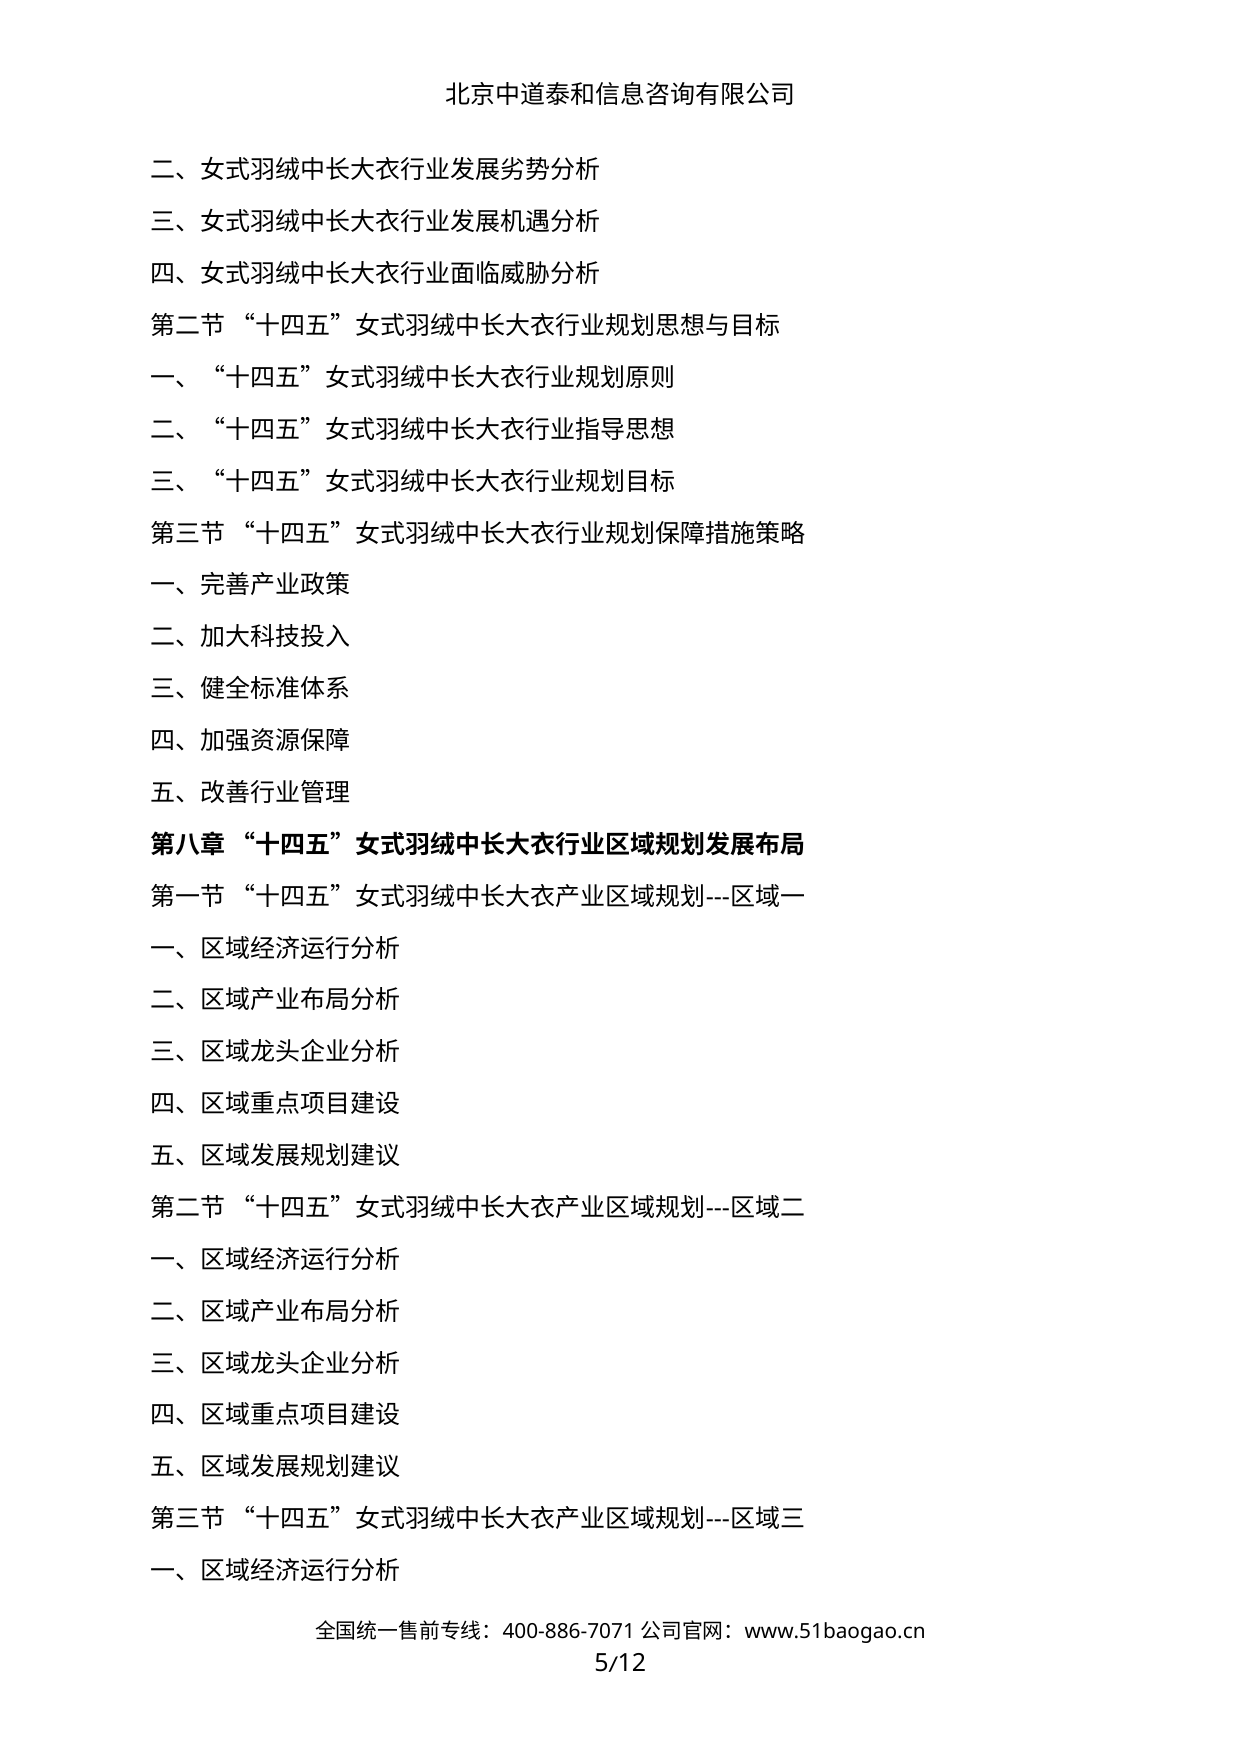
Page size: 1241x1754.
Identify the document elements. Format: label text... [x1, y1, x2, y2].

text 四、女式羽绒中长大衣行业面临威胁分析 [150, 254, 1090, 290]
text 二、区域产业布局分析 [150, 980, 1090, 1016]
text 第三节 “十四五”女式羽绒中长大衣产业区域规划---区域三 [150, 1499, 1090, 1535]
text 第一节 “十四五”女式羽绒中长大衣产业区域规划---区域一 [150, 876, 1090, 912]
text 二、女式羽绒中长大衣行业发展劣势分析 [150, 150, 1090, 186]
text 五、区域发展规划建议 [150, 1136, 1090, 1172]
text 二、“十四五”女式羽绒中长大衣行业指导思想 [150, 409, 1090, 446]
text 第八章 “十四五”女式羽绒中长大衣行业区域规划发展布局 [150, 824, 1090, 861]
text 第二节 “十四五”女式羽绒中长大衣行业规划思想与目标 [150, 306, 1090, 342]
text 一、区域经济运行分析 [150, 1239, 1090, 1276]
text 第三节 “十四五”女式羽绒中长大衣行业规划保障措施策略 [150, 513, 1090, 549]
text 三、“十四五”女式羽绒中长大衣行业规划目标 [150, 461, 1090, 497]
text 五、改善行业管理 [150, 772, 1090, 809]
text 一、“十四五”女式羽绒中长大衣行业规划原则 [150, 357, 1090, 394]
text 四、区域重点项目建设 [150, 1084, 1090, 1120]
text 三、健全标准体系 [150, 669, 1090, 705]
text 一、完善产业政策 [150, 565, 1090, 601]
text 四、加强资源保障 [150, 721, 1090, 757]
text 五、区域发展规划建议 [150, 1447, 1090, 1483]
text 三、女式羽绒中长大衣行业发展机遇分析 [150, 202, 1090, 238]
text 一、区域经济运行分析 [150, 928, 1090, 964]
text 三、区域龙头企业分析 [150, 1032, 1090, 1068]
text 四、区域重点项目建设 [150, 1395, 1090, 1431]
text 二、区域产业布局分析 [150, 1291, 1090, 1327]
text 二、加大科技投入 [150, 617, 1090, 653]
text 第二节 “十四五”女式羽绒中长大衣产业区域规划---区域二 [150, 1187, 1090, 1224]
text 三、区域龙头企业分析 [150, 1343, 1090, 1379]
text 一、区域经济运行分析 [150, 1551, 1090, 1587]
